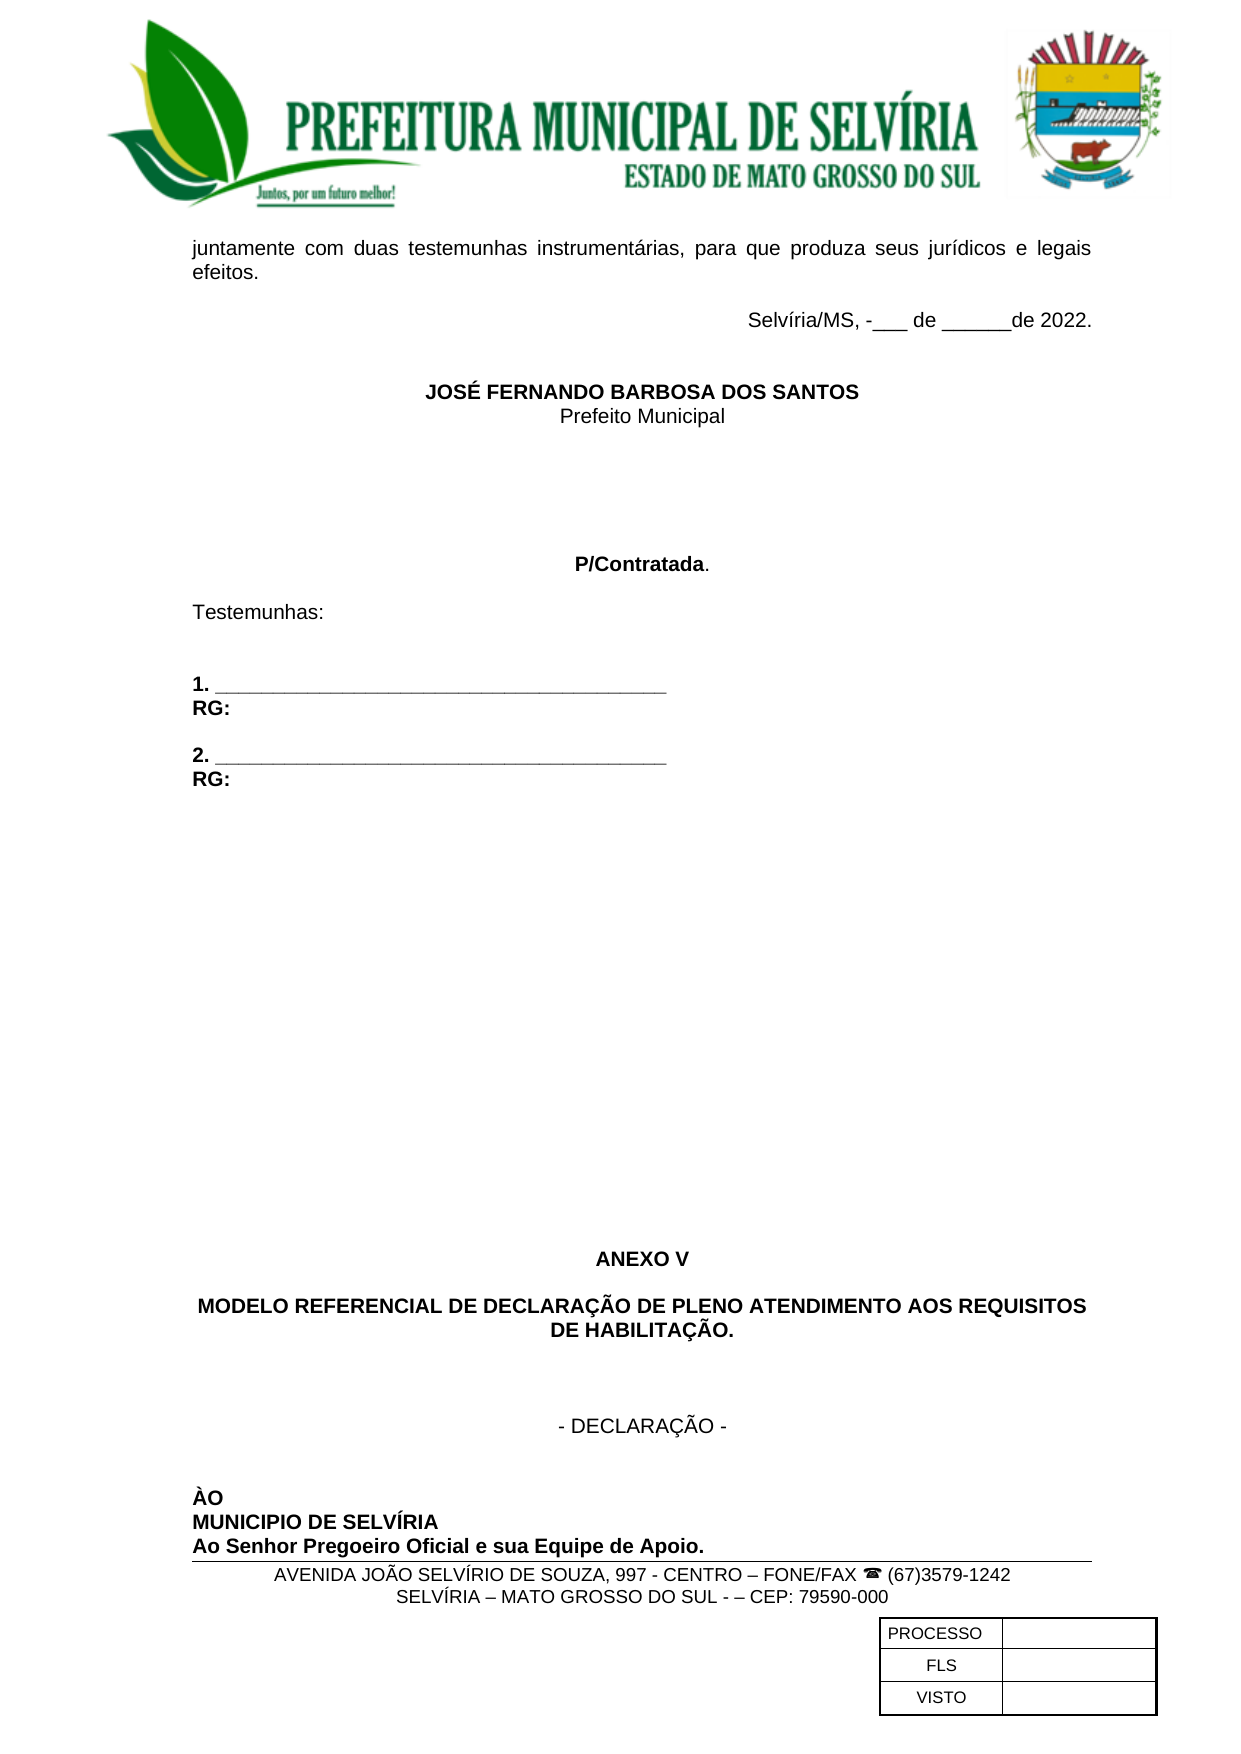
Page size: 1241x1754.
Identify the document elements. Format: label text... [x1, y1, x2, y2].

text RG: [192, 695, 1092, 719]
text MODELO REFERENCIAL DE DECLARAÇÃO DE PLENO ATENDIMENTO AOS REQUISITOS DE HABILITAÇÃO. [192, 1294, 1092, 1342]
text Ao Senhor Pregoeiro Oficial e sua Equipe de Apoio. [192, 1534, 1092, 1558]
picture [104, 17, 1192, 236]
text Selvíria/MS, -___ de ______de 2022. [192, 308, 1092, 332]
text P/Contratada. [192, 552, 1092, 576]
text ÀO [192, 1486, 1092, 1510]
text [192, 232, 1092, 284]
text - DECLARAÇÃO - [192, 1414, 1092, 1438]
text ANEXO V [192, 1246, 1092, 1270]
text 1. _______________________________________ [192, 671, 1092, 695]
text Testemunhas: [192, 599, 1092, 623]
text RG: [192, 767, 1092, 791]
text Prefeito Municipal [192, 404, 1092, 428]
text JOSÉ FERNANDO BARBOSA DOS SANTOS [192, 380, 1092, 404]
text MUNICIPIO DE SELVÍRIA [192, 1510, 1092, 1534]
text 2. _______________________________________ [192, 743, 1092, 767]
